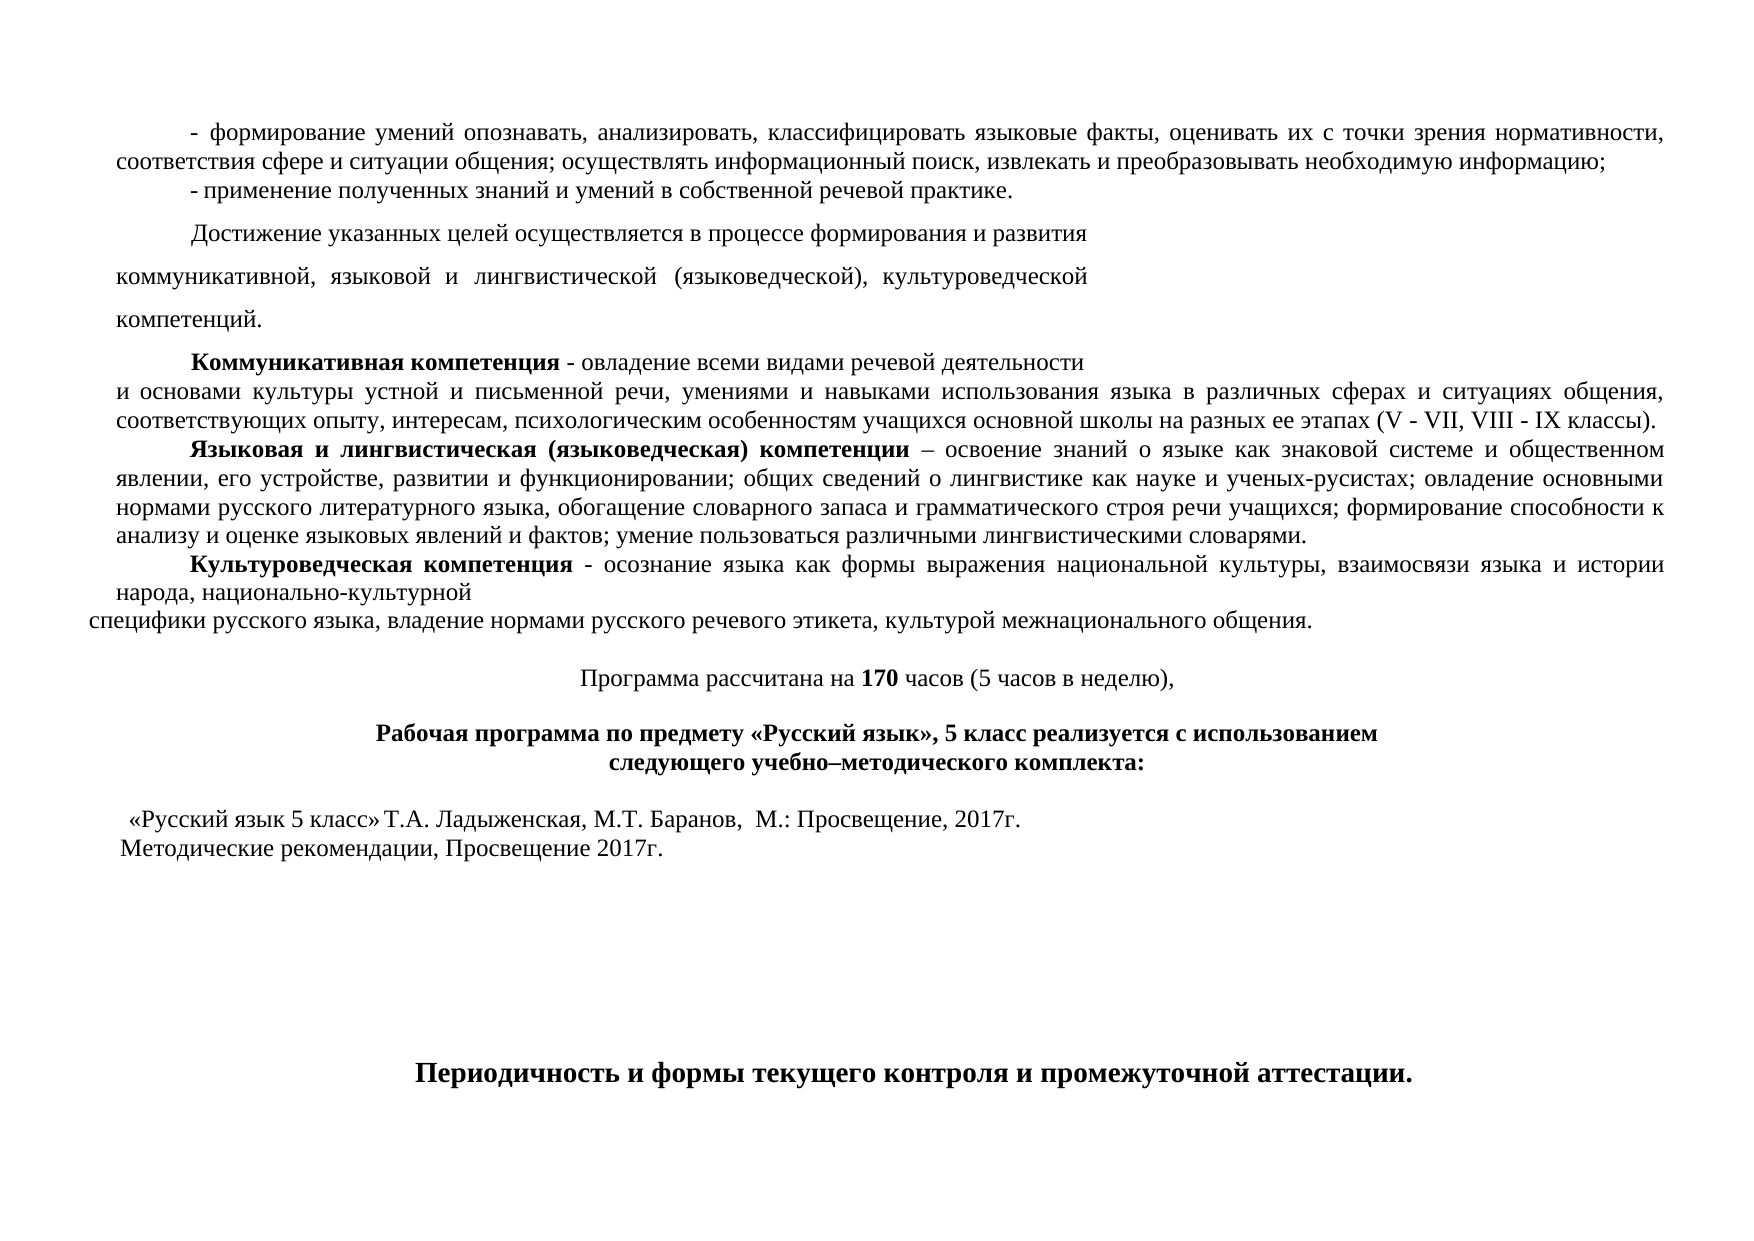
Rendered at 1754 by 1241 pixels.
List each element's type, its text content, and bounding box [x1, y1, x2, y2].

text следующего учебно–методического комплекта: [89, 747, 1665, 775]
text Методические рекомендации, Просвещение 2017г. [89, 833, 1665, 861]
text коммуникативной, языковой и лингвистической (языковедческой), культуроведческой [116, 261, 1665, 290]
text специфики русского языка, владение нормами русского речевого этикета, культурой межнационального общения. [89, 606, 1663, 634]
list применение полученных знаний и умений в собственной речевой практике. [190, 175, 1665, 204]
text Языковая и лингвистическая (языковедческая) компетенции – освоение знаний о языке как знаковой системе и общественном явлении, его устройстве, развитии и функционировании; общих сведений о лингвистике как науке и ученых-русистах; овладение основными нормами русского литературного языка, обогащение словарного запаса и грамматического строя речи учащихся; формирование способности к анализу и оценке языковых явлений и фактов; умение пользоваться различными лингвистическими словарями. [116, 435, 1665, 549]
text Программа рассчитана на 170 часов (5 часов в неделю), [89, 663, 1665, 692]
text Коммуникативная компетенция - овладение всеми видами речевой деятельности [191, 347, 1665, 376]
text компетенций. [116, 304, 1665, 333]
text «Русский язык 5 класс» Т.А. Ладыженская, М.Т. Баранов, М.: Просвещение, 2017г. [116, 804, 1665, 833]
text Культуроведческая компетенция - осознание языка как формы выражения национальной культуры, взаимосвязи языка и истории народа, национально-культурной [116, 551, 1665, 606]
list основами культуры устной и письменной речи, умениями и навыками использования языка в различных сферах и ситуациях общения, соответствующих опыту, интересам, психологическим особенностям учащихся основной школы на разных ее этапах (V - VII, VIII - IX классы). [116, 377, 1665, 433]
text Достижение указанных целей осуществляется в процессе формирования и развития [191, 218, 1665, 247]
text Периодичность и формы текущего контроля и промежуточной аттестации. [89, 1055, 1665, 1088]
list формирование умений опознавать, анализировать, классифицировать языковые факты, оценивать их с точки зрения нормативности, соответствия сфере и ситуации общения; осуществлять информационный поиск, извлекать и преобразовывать необходимую информацию; [116, 118, 1665, 174]
text Рабочая программа по предмету «Русский язык», 5 класс реализуется с использованием [89, 718, 1665, 747]
